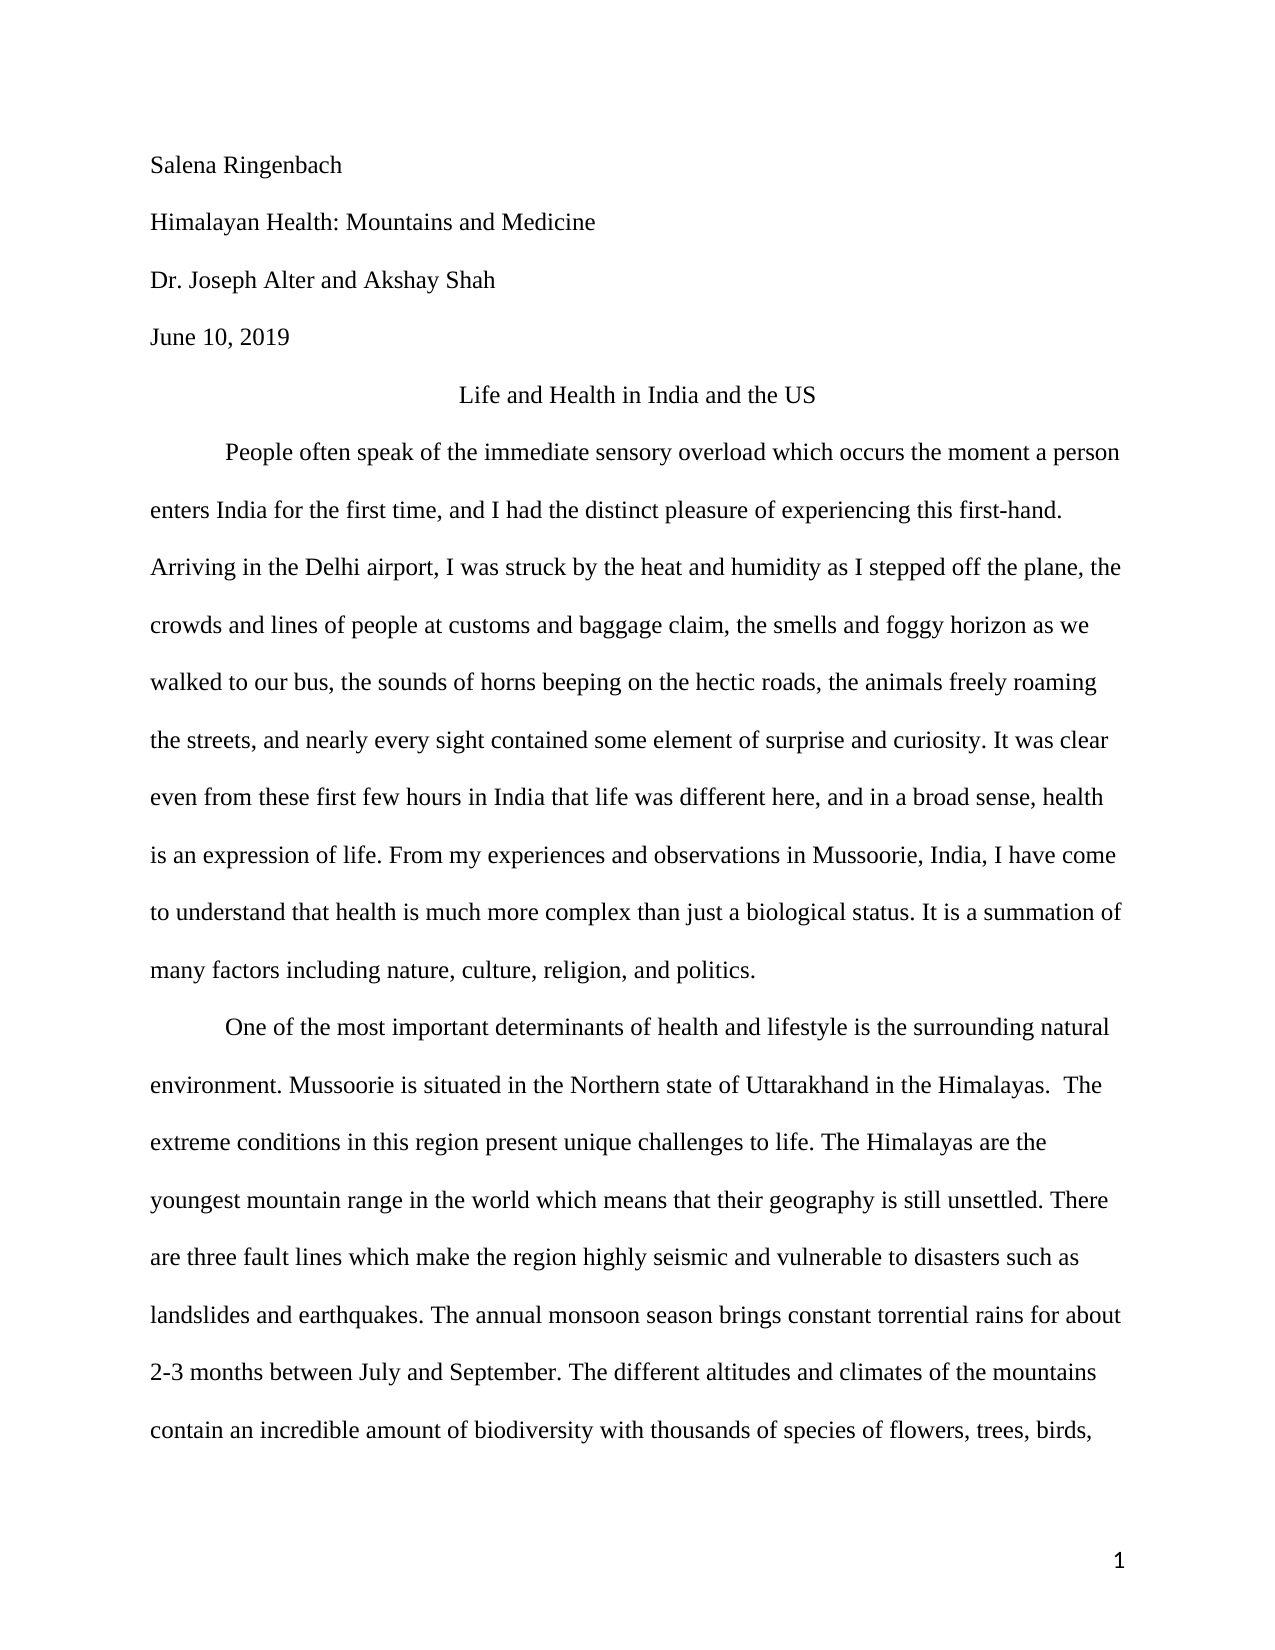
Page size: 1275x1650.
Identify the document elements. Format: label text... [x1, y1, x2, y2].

text Salena Ringenbach [150, 150, 1125, 179]
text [150, 1012, 1125, 1444]
text Dr. Joseph Alter and Akshay Shah [150, 265, 1125, 294]
text June 10, 2019 [150, 322, 1125, 351]
text People often speak of the immediate sensory overload which occurs the moment a person enters India for the first time, and I had the distinct pleasure of experiencing this first-hand. Arriving in the Delhi airport, I was struck by the heat and humidity as I stepped off the plane, the crowds and lines of people at customs and baggage claim, the smells and foggy horizon as we walked to our bus, the sounds of horns beeping on the hectic roads, the animals freely roaming the streets, and nearly every sight contained some element of surprise and curiosity. It was clear even from these first few hours in India that life was different here, and in a broad sense, health is an expression of life. From my experiences and observations in Mussoorie, India, I have come to understand that health is much more complex than just a biological status. It is a summation of many factors including nature, culture, religion, and politics. [150, 437, 1125, 984]
text Life and Health in India and the US [150, 380, 1125, 409]
text Himalayan Health: Mountains and Medicine [150, 207, 1125, 236]
